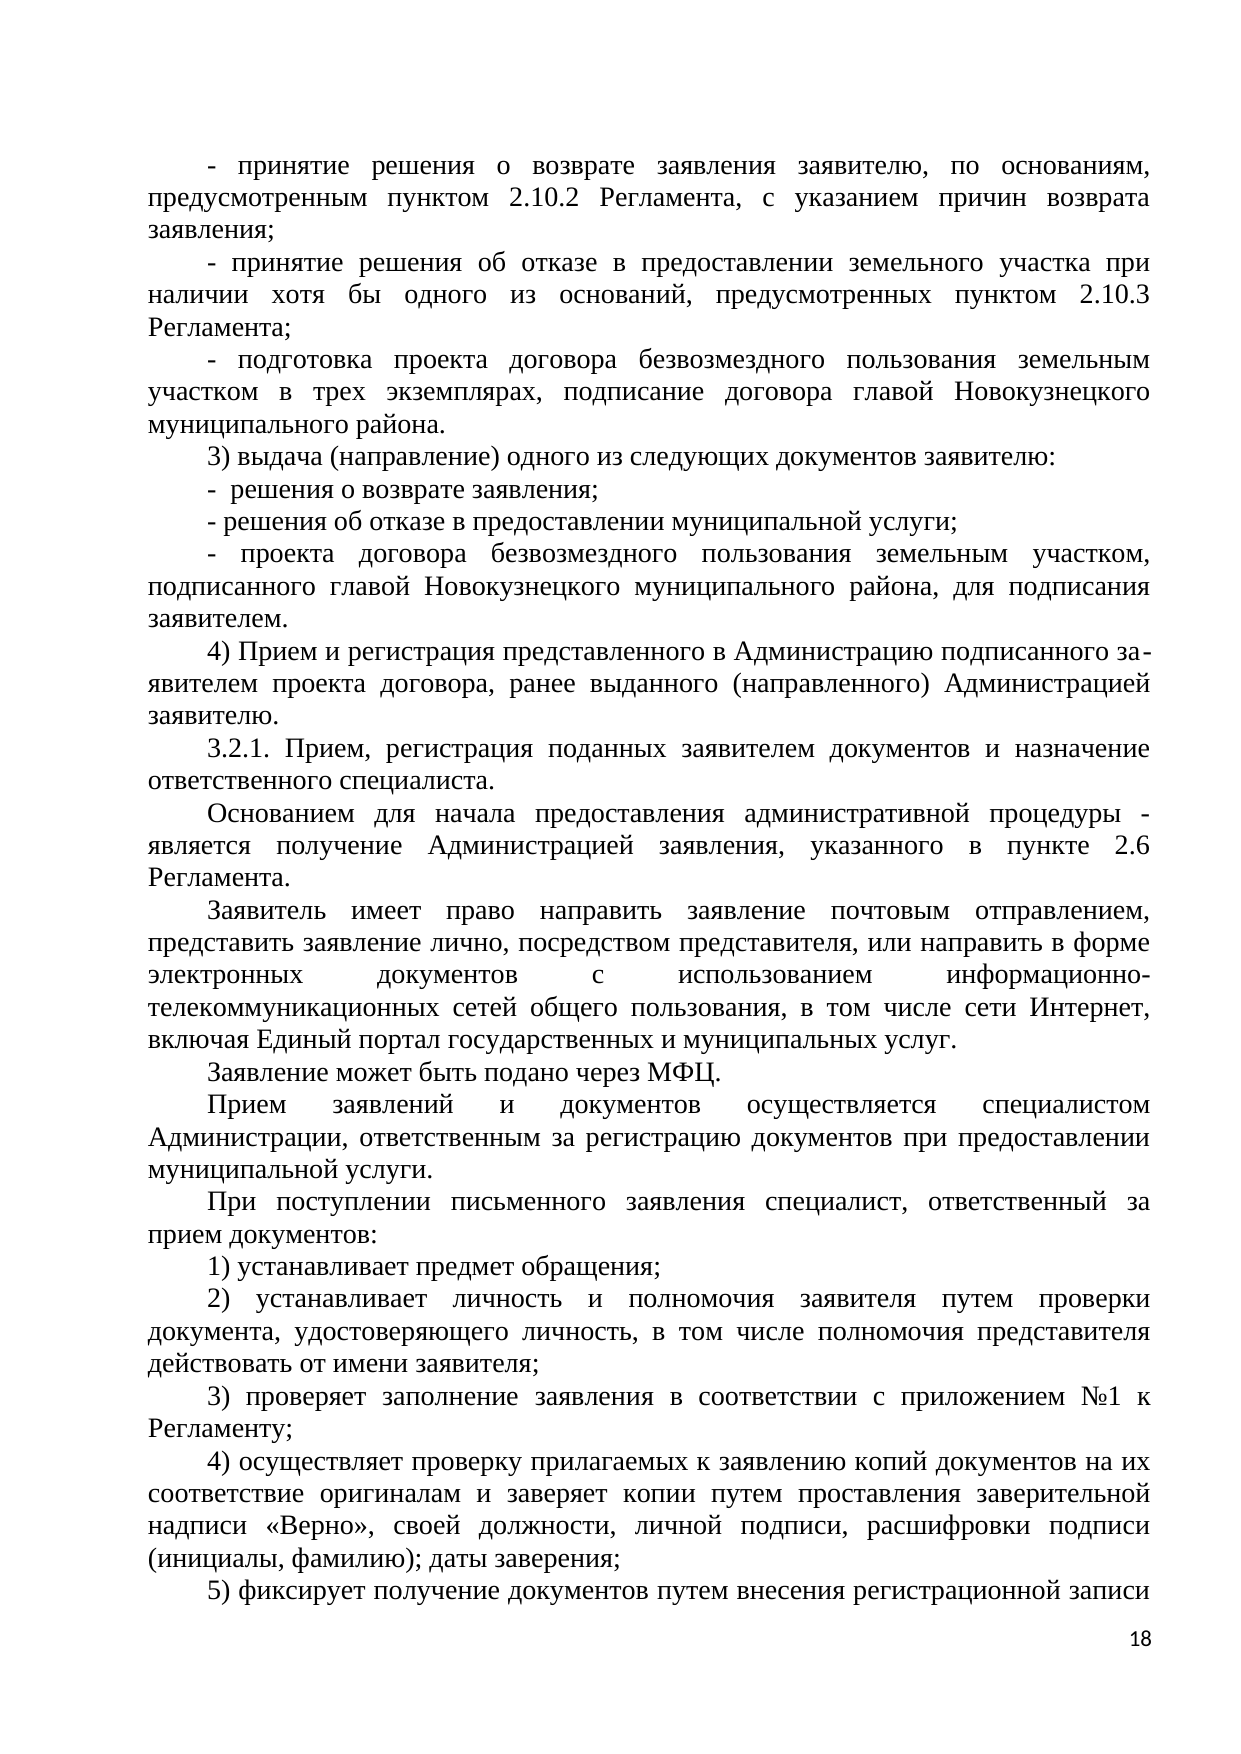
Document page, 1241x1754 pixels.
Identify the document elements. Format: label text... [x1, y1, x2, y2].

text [148, 1573, 1152, 1606]
list - принятие решения о возврате заявления заявителю, по основаниям, предусмотренным пунктом 2.10.2 Регламента, с указанием причин возврата заявления; [148, 148, 1152, 245]
text Заявитель имеет право направить заявление почтовым отправлением, представить заявление лично, посредством представителя, или направить в форме электронных документов с использованием информационно-телекоммуникационных сетей общего пользования, в том числе сети Интернет, включая Единый портал государственных и муниципальных услуг. [148, 893, 1152, 1055]
text Заявление может быть подано через МФЦ. [148, 1055, 1152, 1087]
list - принятие решения об отказе в предоставлении земельного участка при наличии хотя бы одного из оснований, предусмотренных пунктом 2.10.3 Регламента; [148, 245, 1152, 342]
text 1) устанавливает предмет обращения; [148, 1249, 1152, 1282]
text 3) проверяет заполнение заявления в соответствии с приложением №1 к Регламенту; [148, 1379, 1152, 1443]
text При поступлении письменного заявления специалист, ответственный за прием документов: [148, 1184, 1152, 1249]
text Основанием для начала предоставления административной процедуры - является получение Администрацией заявления, указанного в пункте 2.6 Регламента. [148, 796, 1152, 893]
list - решения о возврате заявления; [148, 472, 1152, 504]
text 2) устанавливает личность и полномочия заявителя путем проверки документа, удостоверяющего личность, в том числе полномочия представителя действовать от имени заявителя; [148, 1282, 1152, 1379]
list - проекта договора безвозмездного пользования земельным участком, подписанного главой Новокузнецкого муниципального района, для подписания заявителем. [148, 536, 1152, 634]
list 4) Прием и регистрация представленного в Администрацию подписанного заявителем проекта договора, ранее выданного (направленного) Администрацией заявителю. [148, 634, 1152, 731]
list 3.2.1. Прием, регистрация поданных заявителем документов и назначение ответственного специалиста. [148, 731, 1152, 796]
list - решения об отказе в предоставлении муниципальной услуги; [148, 504, 1152, 536]
text 4) осуществляет проверку прилагаемых к заявлению копий документов на их соответствие оригиналам и заверяет копии путем проставления заверительной надписи «Верно», своей должности, личной подписи, расшифровки подписи (инициалы, фамилию); даты заверения; [148, 1443, 1152, 1573]
list 3) выдача (направление) одного из следующих документов заявителю: [148, 439, 1152, 472]
list - подготовка проекта договора безвозмездного пользования земельным участком в трех экземплярах, подписание договора главой Новокузнецкого муниципального района. [148, 342, 1152, 439]
text Прием заявлений и документов осуществляется специалистом Администрации, ответственным за регистрацию документов при предоставлении муниципальной услуги. [148, 1087, 1152, 1184]
